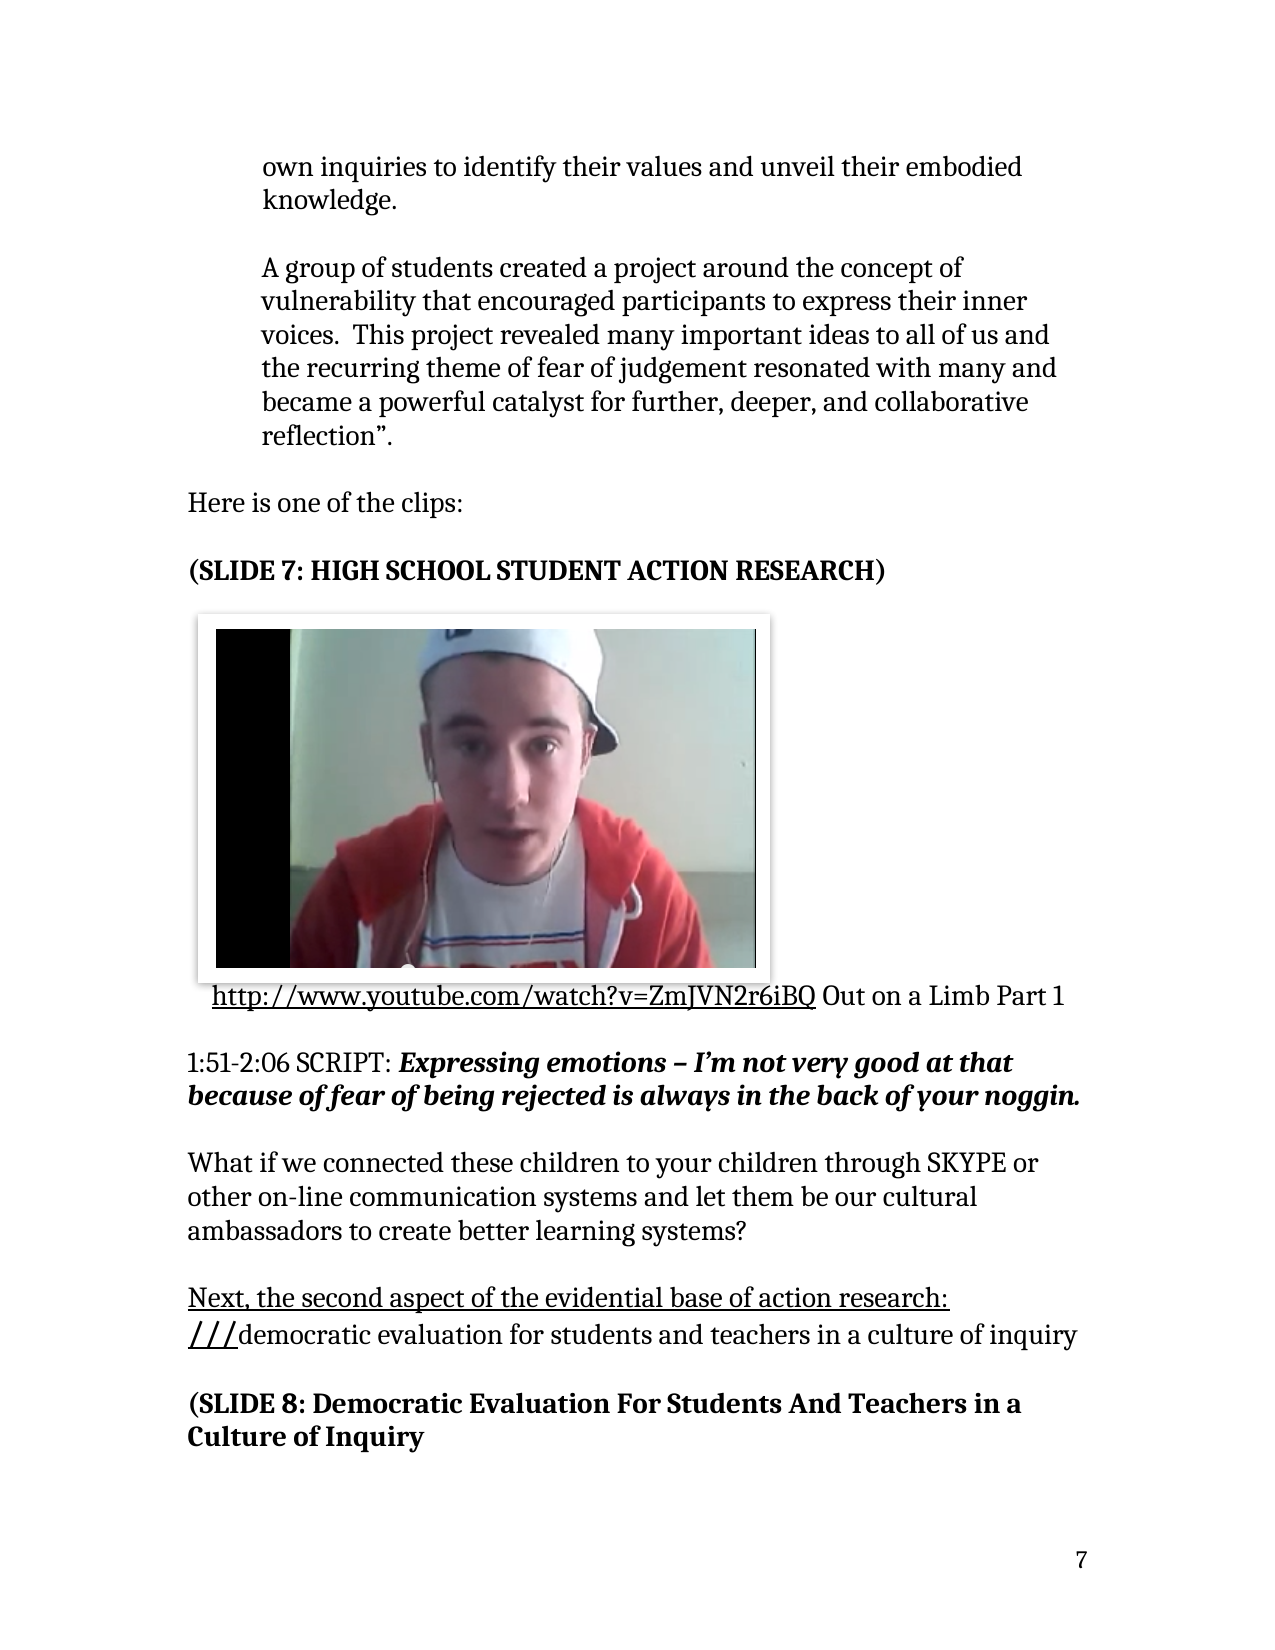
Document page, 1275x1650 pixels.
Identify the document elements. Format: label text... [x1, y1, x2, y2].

text Next, the second aspect of the evidential base of action research: ///democratic evaluation for students and teachers in a culture of inquiry [187, 1281, 1087, 1353]
text What if we connected these children to your children through SKYPE or other on-line communication systems and let them be our cultural ambassadors to create better learning systems? [187, 1147, 1087, 1247]
text Here is one of the clips: [187, 486, 1087, 520]
text 1:51-2:06 SCRIPT: Expressing emotions – I’m not very good at that because of fear of being rejected is always in the back of your noggin. [187, 1046, 1087, 1113]
text (SLIDE 8: Democratic Evaluation For Students And Teachers in a Culture of Inquiry [187, 1387, 1087, 1454]
text http://www.youtube.com/watch?v=ZmJVN2r6iBQ Out on a Limb Part 1 [187, 979, 1087, 1012]
text (SLIDE 7: HIGH SCHOOL STUDENT ACTION RESEARCH) [187, 554, 1087, 587]
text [262, 150, 1087, 217]
text A group of students created a project around the concept of vulnerability that encouraged participants to express their inner voices. This project revealed many important ideas to all of us and the recurring theme of fear of judgement resonated with many and became a powerful catalyst for further, deeper, and collaborative reflection”. [261, 251, 1087, 452]
picture [213, 629, 756, 968]
